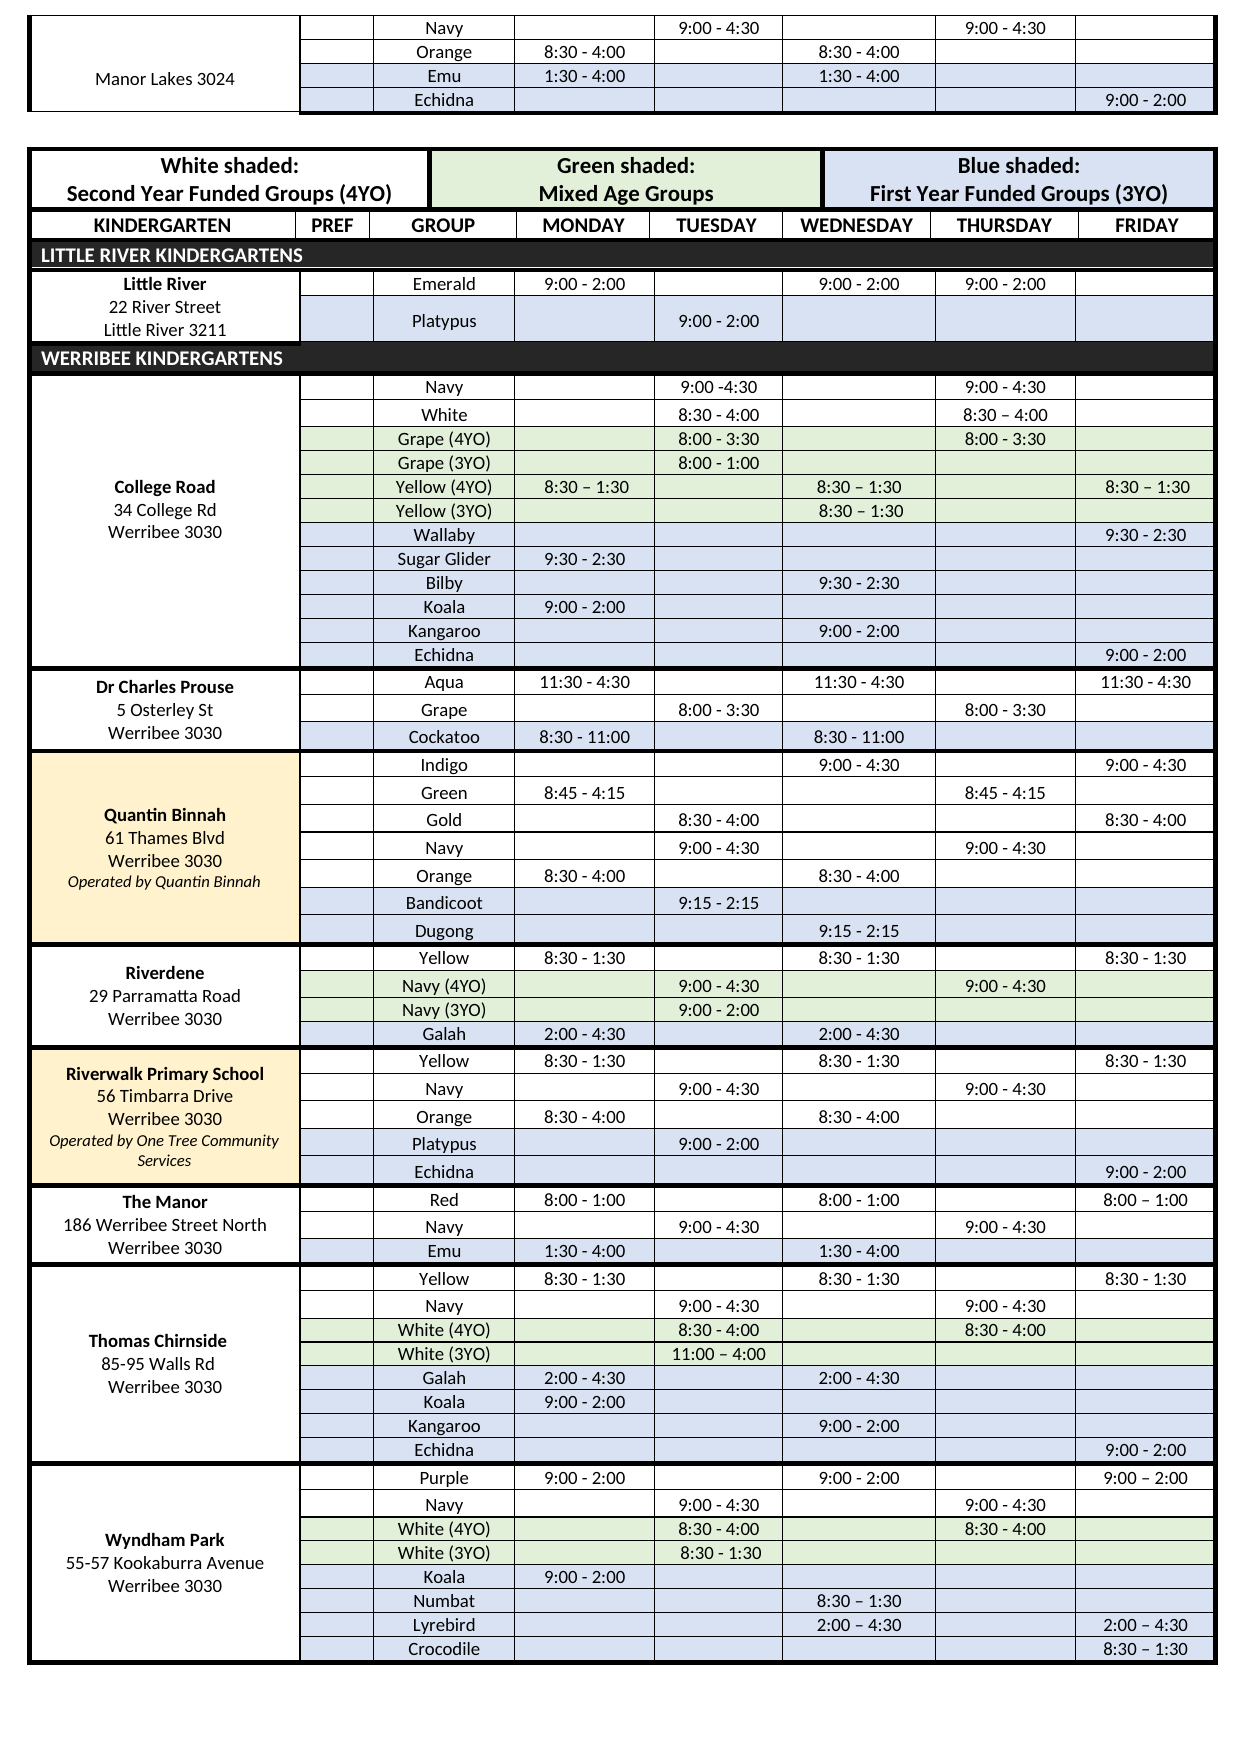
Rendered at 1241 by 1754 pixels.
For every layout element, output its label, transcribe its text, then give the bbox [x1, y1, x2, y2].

table_cell [1076, 1343, 1213, 1365]
table_cell [515, 805, 654, 831]
table_cell [655, 1565, 782, 1588]
table_cell 2:00 - 4:30 [783, 1366, 935, 1389]
table_cell [515, 1343, 654, 1365]
table_cell Orange [374, 860, 514, 887]
table_cell [936, 888, 1075, 914]
table_cell 9:00 - 2:00 [655, 1129, 782, 1155]
table_cell Kangaroo [374, 1414, 514, 1437]
table_cell [783, 1212, 935, 1238]
table_cell [515, 1541, 654, 1564]
table_cell 9:00 - 2:00 [783, 619, 935, 642]
table_cell [783, 833, 935, 859]
table_cell [655, 915, 782, 942]
table_cell [515, 915, 654, 942]
table_cell Yellow [374, 947, 514, 969]
table_cell [783, 1074, 935, 1100]
table_cell [783, 547, 935, 570]
table_cell [655, 671, 782, 693]
table_cell 8:00 - 1:00 [515, 1188, 654, 1211]
table_cell 8:30 - 4:00 [515, 40, 654, 63]
table_cell 8:30 - 4:00 [1076, 805, 1213, 831]
table_cell 8:30 - 1:30 [655, 1541, 782, 1564]
table_cell [301, 272, 373, 295]
table_cell 9:00 - 4:30 [783, 753, 935, 776]
table_cell [936, 947, 1075, 969]
table_cell [783, 643, 935, 666]
table_cell Platypus [374, 1129, 514, 1155]
table_cell Navy [374, 16, 514, 39]
table_cell [301, 1438, 373, 1461]
table_cell [301, 1466, 373, 1489]
table_cell GROUP [370, 212, 516, 237]
table_cell [301, 523, 373, 546]
table_cell 9:00 - 4:30 [655, 971, 782, 997]
table_cell [1076, 1366, 1213, 1389]
table_cell 8:30 – 4:00 [936, 400, 1075, 426]
table_cell [783, 888, 935, 914]
table_cell Orange [374, 40, 514, 63]
table_cell [936, 1589, 1075, 1612]
table_cell [515, 1319, 654, 1341]
table_cell 8:30 – 1:30 [783, 1589, 935, 1612]
table_cell [301, 547, 373, 570]
table_cell Wallaby [374, 523, 514, 546]
table_cell [783, 376, 935, 399]
table_cell Wyndham Park 55-57 Kookaburra Avenue Werribee 3030 [32, 1466, 299, 1660]
table_cell 8:30 - 4:00 [655, 805, 782, 831]
table_cell [301, 833, 373, 859]
table_cell [783, 1490, 935, 1516]
table_cell [1076, 547, 1213, 570]
table_cell [301, 595, 373, 618]
table_cell [655, 1050, 782, 1073]
table_cell 8:00 - 1:00 [783, 1188, 935, 1211]
table_cell 9:00 - 4:30 [936, 16, 1075, 39]
table_cell 8:30 - 4:00 [655, 1319, 782, 1341]
table_cell 8:30 - 4:00 [783, 860, 935, 887]
table_cell [301, 1212, 373, 1238]
table_cell [301, 499, 373, 522]
table_cell Yellow (4YO) [374, 475, 514, 498]
table_cell Emu [374, 1239, 514, 1262]
table_cell 1:30 - 4:00 [783, 64, 935, 87]
table_cell 9:00 - 4:30 [655, 1074, 782, 1100]
table_cell [655, 499, 782, 522]
table_cell Indigo [374, 753, 514, 776]
table_cell 9:00 - 2:00 [515, 1565, 654, 1588]
table_cell [1076, 1414, 1213, 1437]
table_cell Grape (4YO) [374, 427, 514, 450]
table_cell [1076, 64, 1213, 87]
table_cell 9:00 - 2:00 [783, 1466, 935, 1489]
table_cell [783, 1637, 935, 1660]
table_cell 2:00 – 4:30 [1076, 1613, 1213, 1636]
table_cell [1076, 40, 1213, 63]
table_cell [301, 671, 373, 693]
table_cell [1076, 1518, 1213, 1540]
table_cell [301, 1022, 373, 1045]
table_cell KINDERGARTEN [32, 212, 295, 237]
table_cell 9:00 - 4:30 [936, 1074, 1075, 1100]
table_cell [655, 523, 782, 546]
table_cell [301, 860, 373, 887]
table_cell THURSDAY [931, 212, 1078, 237]
table_cell 8:30 – 1:30 [783, 475, 935, 498]
table_cell [936, 1101, 1075, 1128]
table_cell [301, 1050, 373, 1073]
table_cell [783, 427, 935, 450]
table_cell [1076, 722, 1213, 749]
table_cell Navy [374, 376, 514, 399]
table_cell Numbat [374, 1589, 514, 1612]
table_cell [1076, 915, 1213, 942]
table_cell [655, 272, 782, 295]
table_cell Blue shaded: First Year Funded Groups (3YO) [825, 151, 1213, 207]
table_cell Navy (4YO) [374, 971, 514, 997]
table_cell [936, 1438, 1075, 1461]
table_cell 11:30 - 4:30 [515, 671, 654, 693]
table_cell [655, 64, 782, 87]
table_cell [936, 1541, 1075, 1564]
table_cell [301, 1414, 373, 1437]
table_cell Thomas Chirnside 85-95 Walls Rd Werribee 3030 [32, 1267, 299, 1461]
table_cell [1076, 1074, 1213, 1100]
table_cell [783, 1129, 935, 1155]
table_cell WEDNESDAY [783, 212, 930, 237]
table_cell Navy [374, 1490, 514, 1516]
table_cell [655, 777, 782, 804]
table_cell 8:30 - 4:00 [783, 40, 935, 63]
table_cell [783, 971, 935, 997]
table_cell 2:00 – 4:30 [783, 1613, 935, 1636]
table_cell 9:00 - 2:00 [515, 1466, 654, 1489]
table_cell [655, 1188, 782, 1211]
table_cell 8:30 - 1:30 [1076, 1267, 1213, 1290]
table_cell [1076, 451, 1213, 474]
table_cell 9:00 - 4:30 [936, 833, 1075, 859]
table_cell [655, 1637, 782, 1660]
table_cell [301, 1343, 373, 1365]
table_cell Cockatoo [374, 722, 514, 749]
table_cell [936, 915, 1075, 942]
table_cell 8:30 – 1:30 [783, 499, 935, 522]
table_cell 8:30 - 4:00 [515, 1101, 654, 1128]
table_cell 9:00 - 2:00 [783, 272, 935, 295]
table_cell [936, 1239, 1075, 1262]
table_cell [1076, 619, 1213, 642]
table_cell [301, 915, 373, 942]
table_cell [655, 547, 782, 570]
table_cell [936, 643, 1075, 666]
table_cell [301, 1390, 373, 1413]
table_cell White (3YO) [374, 1541, 514, 1564]
table_cell [1076, 571, 1213, 594]
table_cell 9:00 - 2:00 [783, 1414, 935, 1437]
table_cell 9:15 - 2:15 [655, 888, 782, 914]
table_cell [936, 1414, 1075, 1437]
table_cell Navy [374, 1074, 514, 1100]
table_cell [301, 1565, 373, 1588]
table_cell 2:00 - 4:30 [515, 1022, 654, 1045]
table_cell [301, 1101, 373, 1128]
table_cell White [374, 400, 514, 426]
table_cell [655, 1390, 782, 1413]
table_cell [515, 88, 654, 111]
table_cell [1076, 833, 1213, 859]
table_cell 9:00 - 2:00 [1076, 643, 1213, 666]
table_cell [655, 475, 782, 498]
table_cell 9:00 - 4:30 [655, 16, 782, 39]
table_cell 9:00 - 2:00 [515, 1390, 654, 1413]
table_cell 8:30 - 1:30 [783, 1267, 935, 1290]
table_cell [301, 1074, 373, 1100]
table_cell 9:00 - 4:30 [655, 1490, 782, 1516]
table_cell [655, 595, 782, 618]
table_cell 11:00 – 4:00 [655, 1343, 782, 1365]
table_cell [936, 64, 1075, 87]
table_cell 1:30 - 4:00 [783, 1239, 935, 1262]
table_cell Navy [374, 1291, 514, 1317]
table_cell [515, 376, 654, 399]
table_cell [301, 619, 373, 642]
table_cell 9:00 - 4:30 [936, 1490, 1075, 1516]
table_cell [1076, 1390, 1213, 1413]
table_cell [301, 1129, 373, 1155]
table_cell 9:00 - 4:30 [936, 1291, 1075, 1317]
table_cell [301, 88, 373, 111]
table_cell [936, 571, 1075, 594]
table_cell 8:30 - 1:30 [1076, 1050, 1213, 1073]
table_cell [301, 1637, 373, 1660]
table_cell [936, 296, 1075, 341]
table_cell Kangaroo [374, 619, 514, 642]
table_cell Galah [374, 1022, 514, 1045]
table_cell 8:30 - 4:00 [936, 1319, 1075, 1341]
table_cell 9:00 - 4:30 [655, 1212, 782, 1238]
table_cell 8:00 - 3:30 [936, 695, 1075, 721]
table_cell [301, 451, 373, 474]
table_cell [936, 88, 1075, 111]
table_cell [936, 1156, 1075, 1183]
table_cell 8:30 - 4:00 [515, 860, 654, 887]
table_cell [1076, 1239, 1213, 1262]
table_cell [301, 64, 373, 87]
table_cell [1076, 777, 1213, 804]
table_cell [301, 16, 373, 39]
table_cell [936, 1565, 1075, 1588]
table_cell MONDAY [517, 212, 649, 237]
table_cell 9:00 – 2:00 [1076, 1466, 1213, 1489]
table_cell [515, 1589, 654, 1612]
table_cell [515, 16, 654, 39]
table_cell [783, 400, 935, 426]
table_cell [515, 1291, 654, 1317]
table_cell Riverdene 29 Parramatta Road Werribee 3030 [32, 947, 299, 1045]
table_cell 9:00 - 4:30 [655, 1291, 782, 1317]
table_cell [655, 1239, 782, 1262]
table_cell [301, 571, 373, 594]
table_cell [1076, 695, 1213, 721]
table_cell [655, 40, 782, 63]
table_cell [1076, 499, 1213, 522]
table_cell Purple [374, 1466, 514, 1489]
table_cell Echidna [374, 1438, 514, 1461]
table_cell Grape (3YO) [374, 451, 514, 474]
table_cell [1076, 1101, 1213, 1128]
table_cell [301, 643, 373, 666]
table_cell 8:00 - 1:00 [655, 451, 782, 474]
table_cell [936, 1188, 1075, 1211]
table_cell [783, 595, 935, 618]
table_cell 9:30 - 2:30 [783, 571, 935, 594]
table_cell [783, 1291, 935, 1317]
table_cell [936, 547, 1075, 570]
table_cell [936, 753, 1075, 776]
table_cell [655, 1414, 782, 1437]
table_cell 9:00 - 2:00 [515, 272, 654, 295]
table_cell Galah [374, 1366, 514, 1389]
table_cell 8:30 - 4:00 [655, 400, 782, 426]
table_cell Little River 22 River Street Little River 3211 [32, 272, 299, 341]
table_cell [936, 40, 1075, 63]
table_cell [301, 947, 373, 969]
table_cell Quantin Binnah 61 Thames Blvd Werribee 3030 Operated by Quantin Binnah [32, 753, 299, 942]
table_cell 8:00 – 1:00 [1076, 1188, 1213, 1211]
table_cell [655, 722, 782, 749]
table_cell 2:00 - 4:30 [783, 1022, 935, 1045]
table_cell 9:00 - 2:00 [1076, 1438, 1213, 1461]
table_cell [936, 595, 1075, 618]
table_cell [936, 1050, 1075, 1073]
table_cell Lyrebird [374, 1613, 514, 1636]
table_cell Echidna [374, 1156, 514, 1183]
table_cell [515, 1613, 654, 1636]
table_cell 9:30 - 2:30 [515, 547, 654, 570]
table_cell [936, 722, 1075, 749]
table_cell [515, 1074, 654, 1100]
table_cell 2:00 - 4:30 [515, 1366, 654, 1389]
table_cell White (3YO) [374, 1343, 514, 1365]
table_cell [1076, 427, 1213, 450]
table_cell [301, 400, 373, 426]
table_cell 9:00 -4:30 [655, 376, 782, 399]
table_cell [515, 1518, 654, 1540]
table_cell WERRIBEE KINDERGARTENS [32, 342, 1213, 371]
table_cell 8:30 - 1:30 [1076, 947, 1213, 969]
table_cell [301, 40, 373, 63]
table_cell [515, 1438, 654, 1461]
table_cell [783, 805, 935, 831]
table_cell 8:45 - 4:15 [515, 777, 654, 804]
table_cell [1076, 1022, 1213, 1045]
table_cell [301, 1188, 373, 1211]
table_cell [783, 1390, 935, 1413]
table_cell [936, 1343, 1075, 1365]
table_cell [783, 777, 935, 804]
table_cell [936, 998, 1075, 1021]
table_cell Aqua [374, 671, 514, 693]
table_cell 1:30 - 4:00 [515, 1239, 654, 1262]
table_cell [301, 1589, 373, 1612]
table_cell [1076, 998, 1213, 1021]
table_cell Crocodile [374, 1637, 514, 1660]
table_cell 9:00 - 2:00 [655, 296, 782, 341]
table_cell [515, 753, 654, 776]
table_cell [515, 971, 654, 997]
table_cell [1076, 888, 1213, 914]
table_cell [655, 1101, 782, 1128]
table_cell [655, 1438, 782, 1461]
table_cell 8:30 - 1:30 [515, 1050, 654, 1073]
table_cell [515, 1156, 654, 1183]
table_cell Koala [374, 1390, 514, 1413]
table_cell 8:30 - 1:30 [515, 1267, 654, 1290]
table_cell [1076, 1291, 1213, 1317]
table_cell Red [374, 1188, 514, 1211]
table_cell 11:30 - 4:30 [1076, 671, 1213, 693]
table_cell [1076, 272, 1213, 295]
table_cell [783, 451, 935, 474]
table_cell [515, 400, 654, 426]
table_cell 8:30 - 1:30 [783, 1050, 935, 1073]
table_cell FRIDAY [1079, 212, 1213, 237]
table_cell [936, 1466, 1075, 1489]
table_cell [655, 753, 782, 776]
table_cell [301, 1291, 373, 1317]
table_cell The Manor 186 Werribee Street North Werribee 3030 [32, 1188, 299, 1262]
table_cell [936, 619, 1075, 642]
table_cell [1076, 971, 1213, 997]
table_cell [655, 88, 782, 111]
table_cell Koala [374, 1565, 514, 1588]
table_cell 9:00 - 2:00 [936, 272, 1075, 295]
table_cell 8:30 - 4:00 [936, 1518, 1075, 1540]
table_cell [301, 1541, 373, 1564]
table_cell 9:15 - 2:15 [783, 915, 935, 942]
table_cell Bandicoot [374, 888, 514, 914]
table_cell White shaded: Second Year Funded Groups (4YO) [32, 151, 427, 207]
table_cell [936, 1267, 1075, 1290]
table_cell [936, 1022, 1075, 1045]
table_cell [515, 619, 654, 642]
table_cell 8:00 - 3:30 [936, 427, 1075, 450]
table_cell [783, 1541, 935, 1564]
table_cell [515, 1129, 654, 1155]
table_cell [783, 88, 935, 111]
table_cell [655, 571, 782, 594]
table_cell 8:30 - 4:00 [655, 1518, 782, 1540]
table_cell [655, 1366, 782, 1389]
table_cell [301, 376, 373, 399]
table_cell [515, 427, 654, 450]
table_cell [936, 671, 1075, 693]
table_cell Yellow [374, 1267, 514, 1290]
table_cell Orange [374, 1101, 514, 1128]
table_cell [655, 1156, 782, 1183]
table_cell Yellow [374, 1050, 514, 1073]
table_cell Echidna [374, 643, 514, 666]
table_cell 9:00 - 2:00 [1076, 88, 1213, 111]
table_cell [783, 1438, 935, 1461]
table_cell Green [374, 777, 514, 804]
table_cell [301, 998, 373, 1021]
table_cell [515, 451, 654, 474]
table_cell [515, 695, 654, 721]
table_cell [30, 112, 1216, 147]
table_cell [515, 998, 654, 1021]
table_cell [301, 1239, 373, 1262]
table_cell [1076, 860, 1213, 887]
table_cell [301, 753, 373, 776]
table_cell [1076, 1212, 1213, 1238]
table_cell [655, 1267, 782, 1290]
table_cell [936, 1366, 1075, 1389]
table_cell [655, 860, 782, 887]
table_cell Navy (3YO) [374, 998, 514, 1021]
table_cell Sugar Glider [374, 547, 514, 570]
table_cell 8:30 - 1:30 [515, 947, 654, 969]
table_cell 9:00 - 2:00 [1076, 1156, 1213, 1183]
table_cell [783, 1319, 935, 1341]
table_cell [301, 695, 373, 721]
table_cell [1076, 1129, 1213, 1155]
table_cell 8:45 - 4:15 [936, 777, 1075, 804]
table_cell 8:30 – 1:30 [1076, 475, 1213, 498]
table_cell 8:00 - 3:30 [655, 427, 782, 450]
table_cell [936, 1613, 1075, 1636]
table_cell [1076, 1589, 1213, 1612]
table_cell 11:30 - 4:30 [783, 671, 935, 693]
table_cell Navy [374, 1212, 514, 1238]
table_cell 9:00 - 2:00 [655, 998, 782, 1021]
table_cell [515, 643, 654, 666]
table_cell White (4YO) [374, 1518, 514, 1540]
table_cell [301, 475, 373, 498]
table_cell 8:00 - 3:30 [655, 695, 782, 721]
table_cell Bilby [374, 571, 514, 594]
table_cell [1076, 296, 1213, 341]
table_cell 8:30 – 1:30 [1076, 1637, 1213, 1660]
table_cell Riverwalk Primary School 56 Timbarra Drive Werribee 3030 Operated by One Tree Community Services [32, 1050, 299, 1183]
table_cell [301, 1267, 373, 1290]
table_cell [301, 296, 373, 341]
table_cell LITTLE RIVER KINDERGARTENS [32, 242, 1213, 267]
table_cell [301, 777, 373, 804]
table_cell [515, 523, 654, 546]
table_cell [301, 1319, 373, 1341]
table_cell 8:30 - 11:00 [515, 722, 654, 749]
table_cell [936, 860, 1075, 887]
table_cell [515, 296, 654, 341]
table_cell [515, 1637, 654, 1660]
table_cell [655, 947, 782, 969]
table_cell [936, 1129, 1075, 1155]
table_cell [301, 1366, 373, 1389]
table_cell [301, 971, 373, 997]
table_cell 9:00 - 4:30 [936, 376, 1075, 399]
table_cell [515, 1414, 654, 1437]
table_cell [515, 888, 654, 914]
table_cell Gold [374, 805, 514, 831]
table_cell PREF [296, 212, 369, 237]
table_cell [783, 296, 935, 341]
table_cell [1076, 1490, 1213, 1516]
table_cell [515, 833, 654, 859]
table_cell [301, 427, 373, 450]
table_cell [1076, 16, 1213, 39]
table_cell [655, 1589, 782, 1612]
table_cell Echidna [374, 88, 514, 111]
table_cell 8:30 - 1:30 [783, 947, 935, 969]
table_cell Navy [374, 833, 514, 859]
table_cell [655, 619, 782, 642]
table_cell Emerald [374, 272, 514, 295]
table_cell 1:30 - 4:00 [515, 64, 654, 87]
table_cell 8:30 - 11:00 [783, 722, 935, 749]
table_cell Dr Charles Prouse 5 Osterley St Werribee 3030 [32, 671, 299, 749]
table_cell [655, 1022, 782, 1045]
table_cell TUESDAY [650, 212, 782, 237]
table_cell [301, 1490, 373, 1516]
table_cell Koala [374, 595, 514, 618]
table_cell [936, 1390, 1075, 1413]
table_cell [783, 1518, 935, 1540]
table_cell [1076, 1541, 1213, 1564]
table_cell [1076, 1319, 1213, 1341]
table_cell [936, 475, 1075, 498]
table_cell College Road 34 College Rd Werribee 3030 [32, 376, 299, 666]
table_cell 9:00 - 4:30 [1076, 753, 1213, 776]
table_cell Grape [374, 695, 514, 721]
table_cell 9:00 - 4:30 [655, 833, 782, 859]
table_cell 9:00 - 4:30 [936, 1212, 1075, 1238]
table_cell [1076, 376, 1213, 399]
table_cell Green shaded: Mixed Age Groups [432, 151, 820, 207]
table_cell White (4YO) [374, 1319, 514, 1341]
table_cell [1076, 1565, 1213, 1588]
table_cell [515, 1490, 654, 1516]
table_cell [515, 571, 654, 594]
table_cell [1076, 400, 1213, 426]
table_cell 9:00 - 2:00 [515, 595, 654, 618]
table_cell Emu [374, 64, 514, 87]
table_cell Platypus [374, 296, 514, 341]
table_cell [515, 1212, 654, 1238]
table_cell [783, 523, 935, 546]
table_cell [655, 643, 782, 666]
table_cell Dugong [374, 915, 514, 942]
table_cell [1076, 595, 1213, 618]
table_cell [936, 1637, 1075, 1660]
table_cell [936, 451, 1075, 474]
table_cell Yellow (3YO) [374, 499, 514, 522]
table_cell 9:00 - 4:30 [936, 971, 1075, 997]
table_cell [783, 1156, 935, 1183]
table_cell [936, 805, 1075, 831]
table_cell [301, 888, 373, 914]
table_cell [655, 1613, 782, 1636]
table_cell [301, 1156, 373, 1183]
table_cell 8:30 - 4:00 [783, 1101, 935, 1128]
table_cell [515, 499, 654, 522]
table_cell [301, 805, 373, 831]
table_cell [783, 1565, 935, 1588]
table_cell [936, 523, 1075, 546]
table_cell [783, 695, 935, 721]
table_cell [936, 499, 1075, 522]
table_cell [783, 16, 935, 39]
table_cell [301, 1518, 373, 1540]
table_cell [301, 1613, 373, 1636]
table_cell [655, 1466, 782, 1489]
table_cell [301, 722, 373, 749]
table_cell [783, 1343, 935, 1365]
table_cell 8:30 – 1:30 [515, 475, 654, 498]
table_cell [783, 998, 935, 1021]
table_cell 9:30 - 2:30 [1076, 523, 1213, 546]
